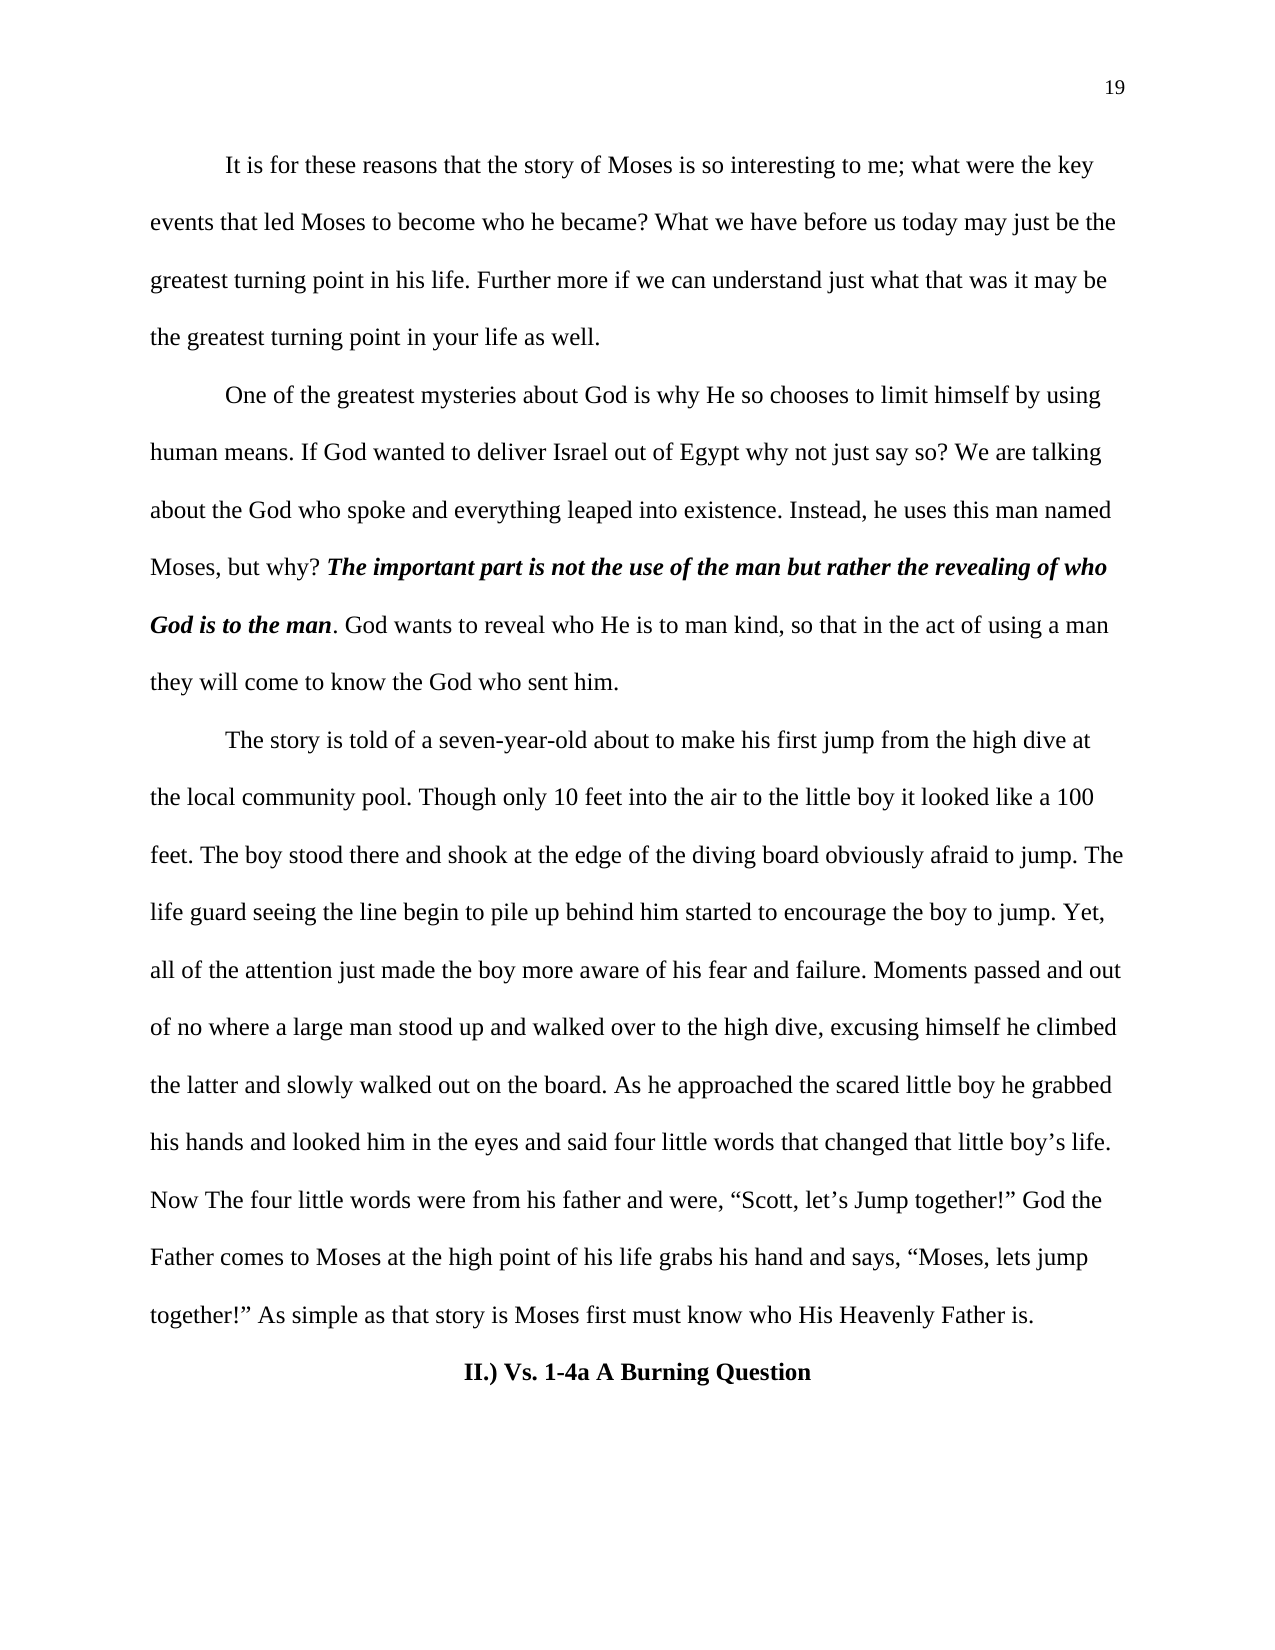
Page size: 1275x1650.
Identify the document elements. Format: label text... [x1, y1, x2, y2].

text The story is told of a seven-year-old about to make his first jump from the high dive at the local community pool. Though only 10 feet into the air to the little boy it looked like a 100 feet. The boy stood there and shook at the edge of the diving board obviously afraid to jump. The life guard seeing the line begin to pile up behind him started to encourage the boy to jump. Yet, all of the attention just made the boy more aware of his fear and failure. Moments passed and out of no where a large man stood up and walked over to the high dive, excusing himself he climbed the latter and slowly walked out on the board. As he approached the scared little boy he grabbed his hands and looked him in the eyes and said four little words that changed that little boy’s life. Now The four little words were from his father and were, “Scott, let’s Jump together!” God the Father comes to Moses at the high point of his life grabs his hand and says, “Moses, lets jump together!” As simple as that story is Moses first must know who His Heavenly Father is. [150, 725, 1125, 1329]
text II.) Vs. 1-4a A Burning Question [150, 1357, 1125, 1386]
text One of the greatest mysteries about God is why He so chooses to limit himself by using human means. If God wanted to deliver Israel out of Egypt why not just say so? We are talking about the God who spoke and everything leaped into existence. Instead, he uses this man named Moses, but why? The important part is not the use of the man but rather the revealing of who God is to the man. God wants to reveal who He is to man kind, so that in the act of using a man they will come to know the God who sent him. [150, 380, 1125, 696]
text It is for these reasons that the story of Moses is so interesting to me; what were the key events that led Moses to become who he became? What we have before us today may just be the greatest turning point in his life. Further more if we can understand just what that was it may be the greatest turning point in your life as well. [150, 150, 1125, 351]
